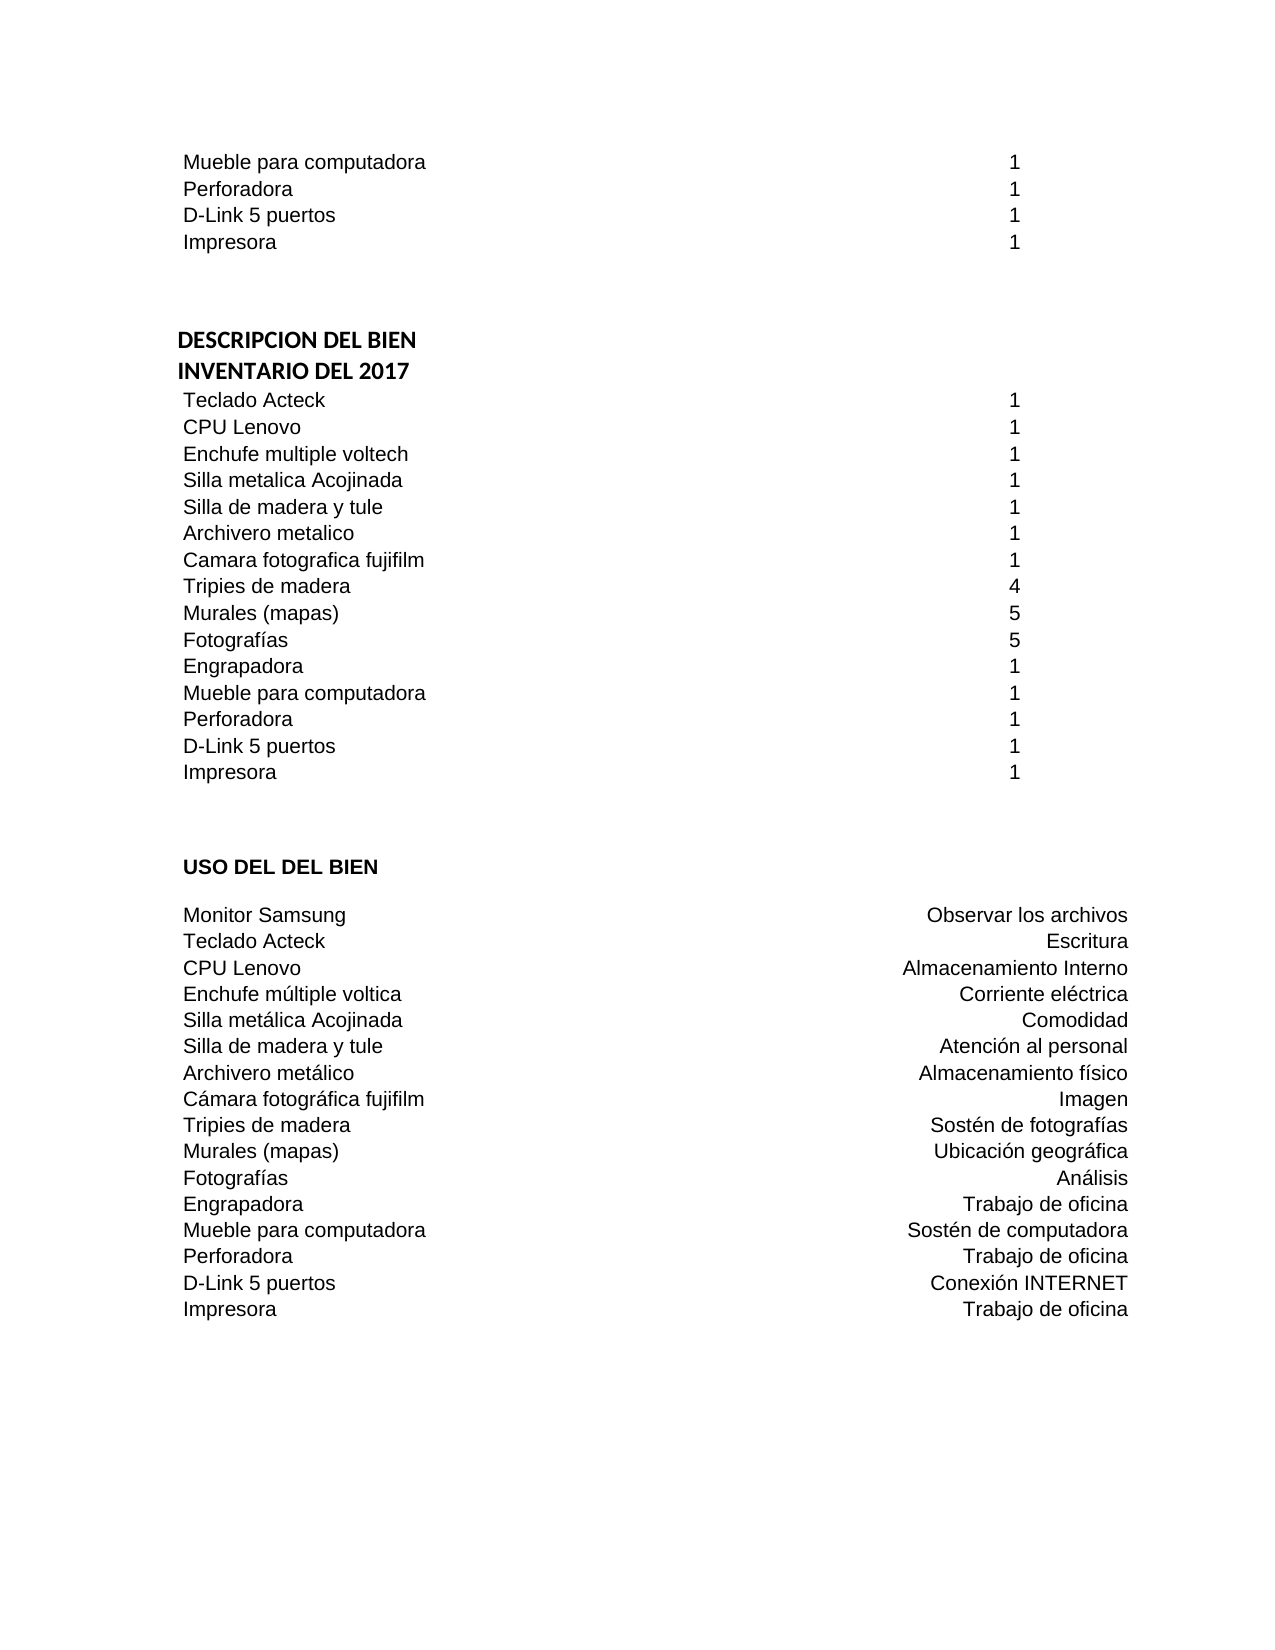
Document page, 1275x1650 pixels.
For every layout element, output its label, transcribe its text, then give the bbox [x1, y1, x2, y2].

table_cell Mueble para computadora [176, 1216, 892, 1242]
table_cell CPU Lenovo [176, 953, 892, 979]
table_cell Trabajo de oficina [893, 1294, 1135, 1321]
table_cell Mueble para computadora [176, 678, 811, 704]
table_header USO DEL DEL BIEN Monitor Samsung [176, 855, 892, 927]
table_cell Camara fotografica fujifilm [176, 545, 811, 572]
table_cell Almacenamiento físico [893, 1058, 1135, 1084]
table_cell Silla de madera y tule [176, 1032, 892, 1058]
table_cell Escritura [893, 927, 1135, 953]
table_cell 5 [811, 625, 1028, 651]
table_cell 1 [811, 174, 1028, 201]
table_cell Silla metalica Acojinada [176, 465, 811, 492]
table_cell 1 [811, 148, 1028, 174]
table_cell 1 [811, 201, 1028, 227]
table_cell Trabajo de oficina [893, 1189, 1135, 1216]
table_cell Sostén de computadora [893, 1216, 1135, 1242]
table_cell Sostén de fotografías [893, 1111, 1135, 1137]
table_cell 4 [811, 572, 1028, 598]
table_cell Engrapadora [176, 1189, 892, 1216]
table_cell Cámara fotográfica fujifilm [176, 1084, 892, 1111]
table_cell Fotografías [176, 1163, 892, 1189]
table_cell 5 [811, 598, 1028, 625]
table_cell Comodidad [893, 1006, 1135, 1032]
table_cell Mueble para computadora [176, 148, 811, 174]
table_cell Fotografías [176, 625, 811, 651]
table_cell Enchufe múltiple voltica [176, 979, 892, 1006]
table_cell Silla metálica Acojinada [176, 1006, 892, 1032]
table_cell D-Link 5 puertos [176, 1268, 892, 1294]
table_cell Murales (mapas) [176, 1137, 892, 1163]
table_header 1 [811, 386, 1028, 412]
table_cell Imagen [893, 1084, 1135, 1111]
table_cell 1 [811, 227, 1028, 254]
table_cell Perforadora [176, 705, 811, 731]
table_cell Murales (mapas) [176, 598, 811, 625]
table_cell Trabajo de oficina [893, 1242, 1135, 1268]
table_cell 1 [811, 519, 1028, 545]
table_cell Enchufe multiple voltech [176, 439, 811, 465]
table_cell 1 [811, 439, 1028, 465]
text INVENTARIO DEL 2017 [177, 355, 1098, 386]
table_cell 1 [811, 731, 1028, 758]
table_cell D-Link 5 puertos [176, 201, 811, 227]
table_cell Archivero metálico [176, 1058, 892, 1084]
table_cell 1 [811, 758, 1028, 784]
table_cell 1 [811, 678, 1028, 704]
table_cell Engrapadora [176, 651, 811, 678]
table_cell 1 [811, 651, 1028, 678]
table_cell D-Link 5 puertos [176, 731, 811, 758]
table_cell Archivero metalico [176, 519, 811, 545]
table_cell Tripies de madera [176, 572, 811, 598]
table_cell CPU Lenovo [176, 412, 811, 439]
table_cell Perforadora [176, 1242, 892, 1268]
table_cell Impresora [176, 227, 811, 254]
table_cell Tripies de madera [176, 1111, 892, 1137]
table_cell 1 [811, 412, 1028, 439]
table_cell 1 [811, 705, 1028, 731]
table_cell Conexión INTERNET [893, 1268, 1135, 1294]
table_cell 1 [811, 545, 1028, 572]
table_cell Atención al personal [893, 1032, 1135, 1058]
table_header Observar los archivos [893, 855, 1135, 927]
table_cell 1 [811, 465, 1028, 492]
table_cell Silla de madera y tule [176, 492, 811, 518]
table_cell Análisis [893, 1163, 1135, 1189]
table_cell Ubicación geográfica [893, 1137, 1135, 1163]
table_cell Almacenamiento Interno [893, 953, 1135, 979]
text DESCRIPCION DEL BIEN [177, 325, 1098, 355]
table_cell Perforadora [176, 174, 811, 201]
table_cell Impresora [176, 758, 811, 784]
table_header Teclado Acteck [176, 386, 811, 412]
table_cell 1 [811, 492, 1028, 518]
table_cell Impresora [176, 1294, 892, 1321]
table_cell Corriente eléctrica [893, 979, 1135, 1006]
table_cell Teclado Acteck [176, 927, 892, 953]
